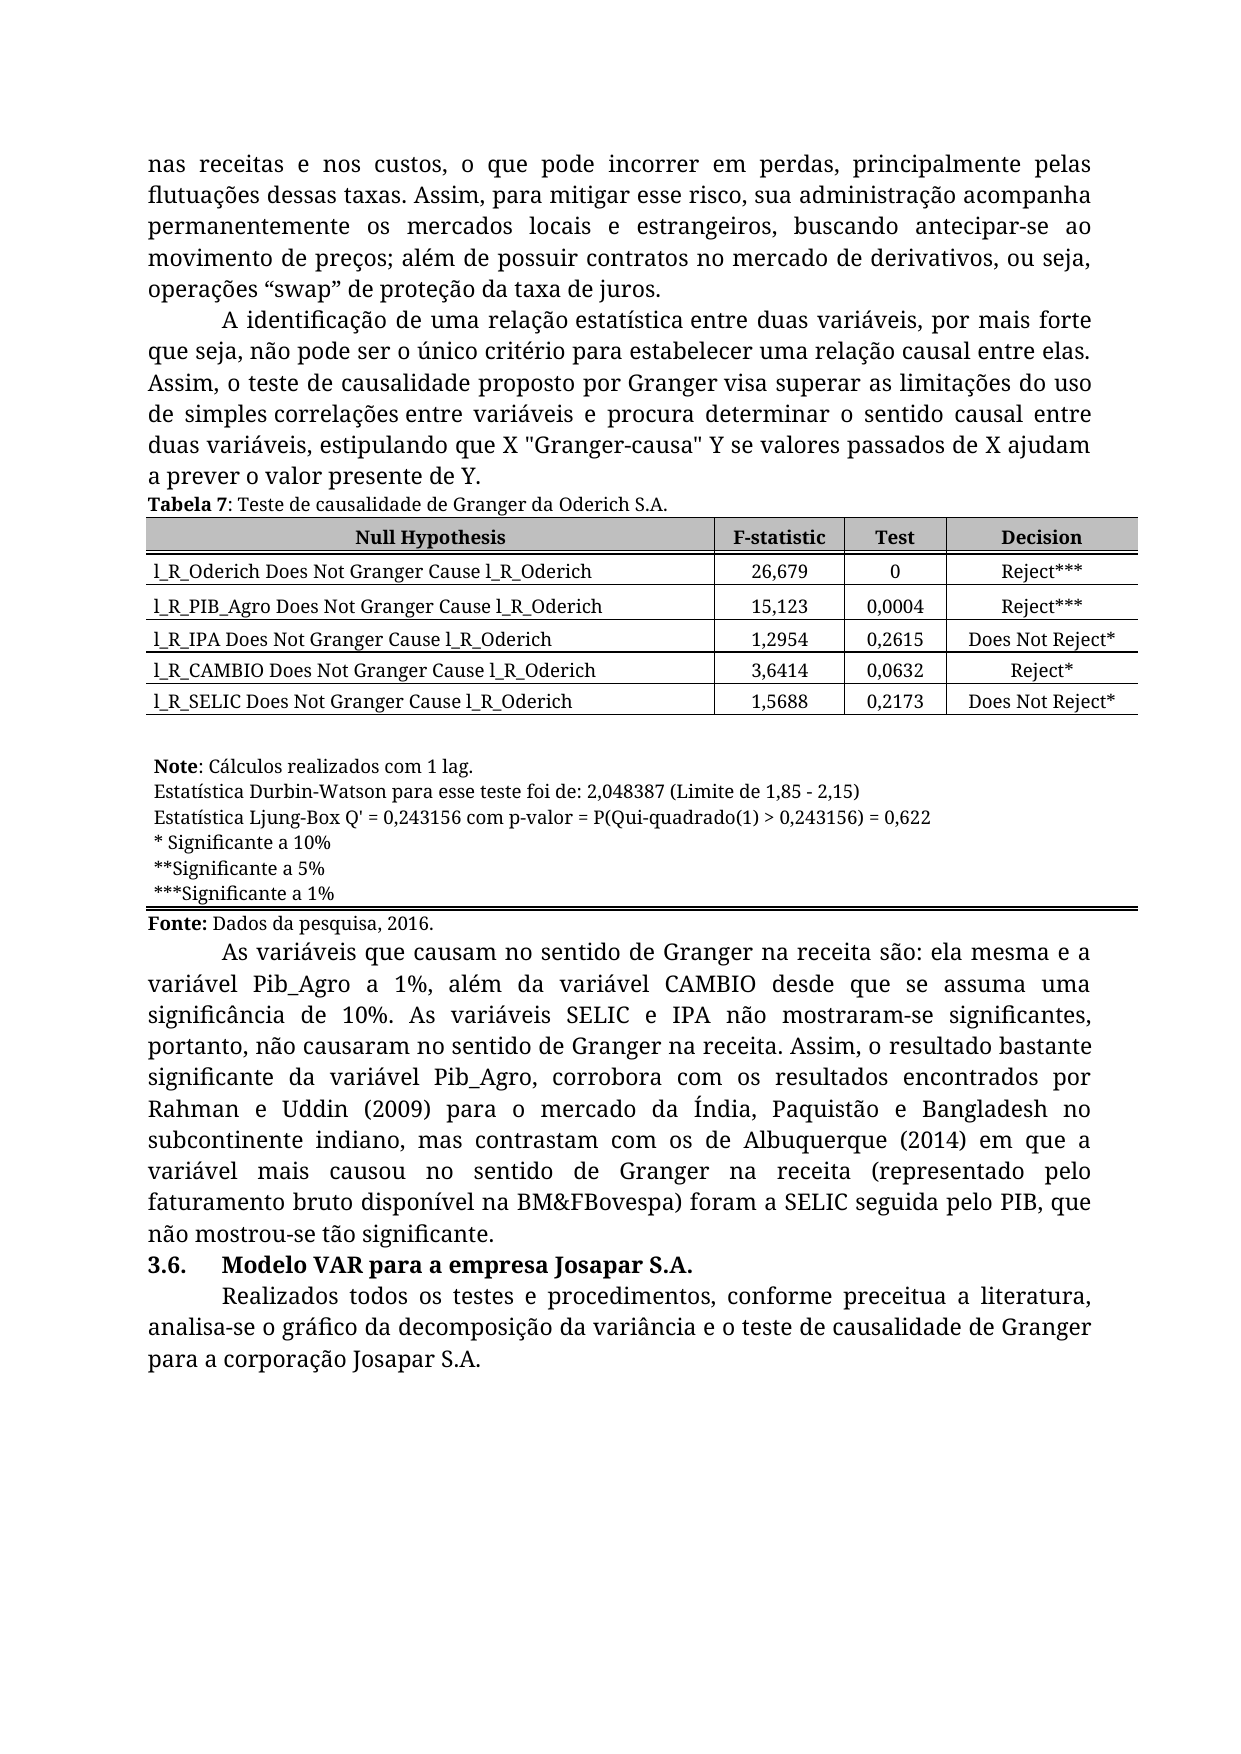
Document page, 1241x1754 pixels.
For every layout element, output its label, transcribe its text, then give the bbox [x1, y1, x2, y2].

table_cell 0,0004 [845, 585, 946, 618]
table_cell l_R_CAMBIO Does Not Granger Cause l_R_Oderich [146, 653, 714, 683]
text Realizados todos os testes e procedimentos, conforme preceitua a literatura, analisa-se o gráfico da decomposição da variância e o teste de causalidade de Granger para a corporação Josapar S.A. [148, 1280, 1092, 1374]
table_header Test [845, 518, 946, 550]
table_cell 3,6414 [715, 653, 844, 683]
table_cell l_R_PIB_Agro Does Not Granger Cause l_R_Oderich [146, 585, 714, 618]
text Fonte: Dados da pesquisa, 2016. [148, 911, 1092, 936]
table_cell 0 [845, 555, 946, 584]
table_cell 0,0632 [845, 653, 946, 683]
table_cell Reject* [947, 653, 1138, 683]
table_cell 0,2173 [845, 684, 946, 714]
table_cell Note: Cálculos realizados com 1 lag. Estatística Durbin-Watson para esse teste foi de: 2,048387 (Limite de 1,85 - 2,15) Estatística Ljung-Box Q' = 0,243156 com p-valor = P(Qui-quadrado(1) > 0,243156) = 0,622 * Significante a 10% **Significante a 5% ***Significante a 1% [146, 715, 1138, 906]
table_cell Does Not Reject* [947, 684, 1138, 714]
table_header Decision [947, 518, 1138, 550]
table_cell l_R_IPA Does Not Granger Cause l_R_Oderich [146, 620, 714, 651]
table_cell l_R_SELIC Does Not Granger Cause l_R_Oderich [146, 684, 714, 714]
text A identificação de uma relação estatística entre duas variáveis, por mais forte que seja, não pode ser o único critério para estabelecer uma relação causal entre elas. Assim, o teste de causalidade proposto por Granger visa superar as limitações do uso de simples correlações entre variáveis e procura determinar o sentido causal entre duas variáveis, estipulando que X "Granger-causa" Y se valores passados de X ajudam a prever o valor presente de Y. [148, 304, 1092, 491]
table_cell 0,2615 [845, 620, 946, 651]
text As variáveis que causam no sentido de Granger na receita são: ela mesma e a variável Pib_Agro a 1%, além da variável CAMBIO desde que se assuma uma significância de 10%. As variáveis SELIC e IPA não mostraram-se significantes, portanto, não causaram no sentido de Granger na receita. Assim, o resultado bastante significante da variável Pib_Agro, corrobora com os resultados encontrados por Rahman e Uddin (2009) para o mercado da Índia, Paquistão e Bangladesh no subcontinente indiano, mas contrastam com os de Albuquerque (2014) em que a variável mais causou no sentido de Granger na receita (representado pelo faturamento bruto disponível na BM&FBovespa) foram a SELIC seguida pelo PIB, que não mostrou-se tão significante. [148, 936, 1092, 1249]
table_cell 26,679 [715, 555, 844, 584]
table_header Null Hypothesis [146, 518, 714, 550]
table_cell Reject*** [947, 585, 1138, 618]
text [148, 148, 1092, 304]
table_cell 1,5688 [715, 684, 844, 714]
table_cell l_R_Oderich Does Not Granger Cause l_R_Oderich [146, 555, 714, 584]
table_cell Reject*** [947, 555, 1138, 584]
text Tabela 7: Teste de causalidade de Granger da Oderich S.A. [148, 491, 1092, 517]
text 3.6. Modelo VAR para a empresa Josapar S.A. [148, 1249, 1092, 1280]
table_cell 1,2954 [715, 620, 844, 651]
table_cell Does Not Reject* [947, 620, 1138, 651]
table_cell 15,123 [715, 585, 844, 618]
table_header F-statistic [715, 518, 844, 550]
